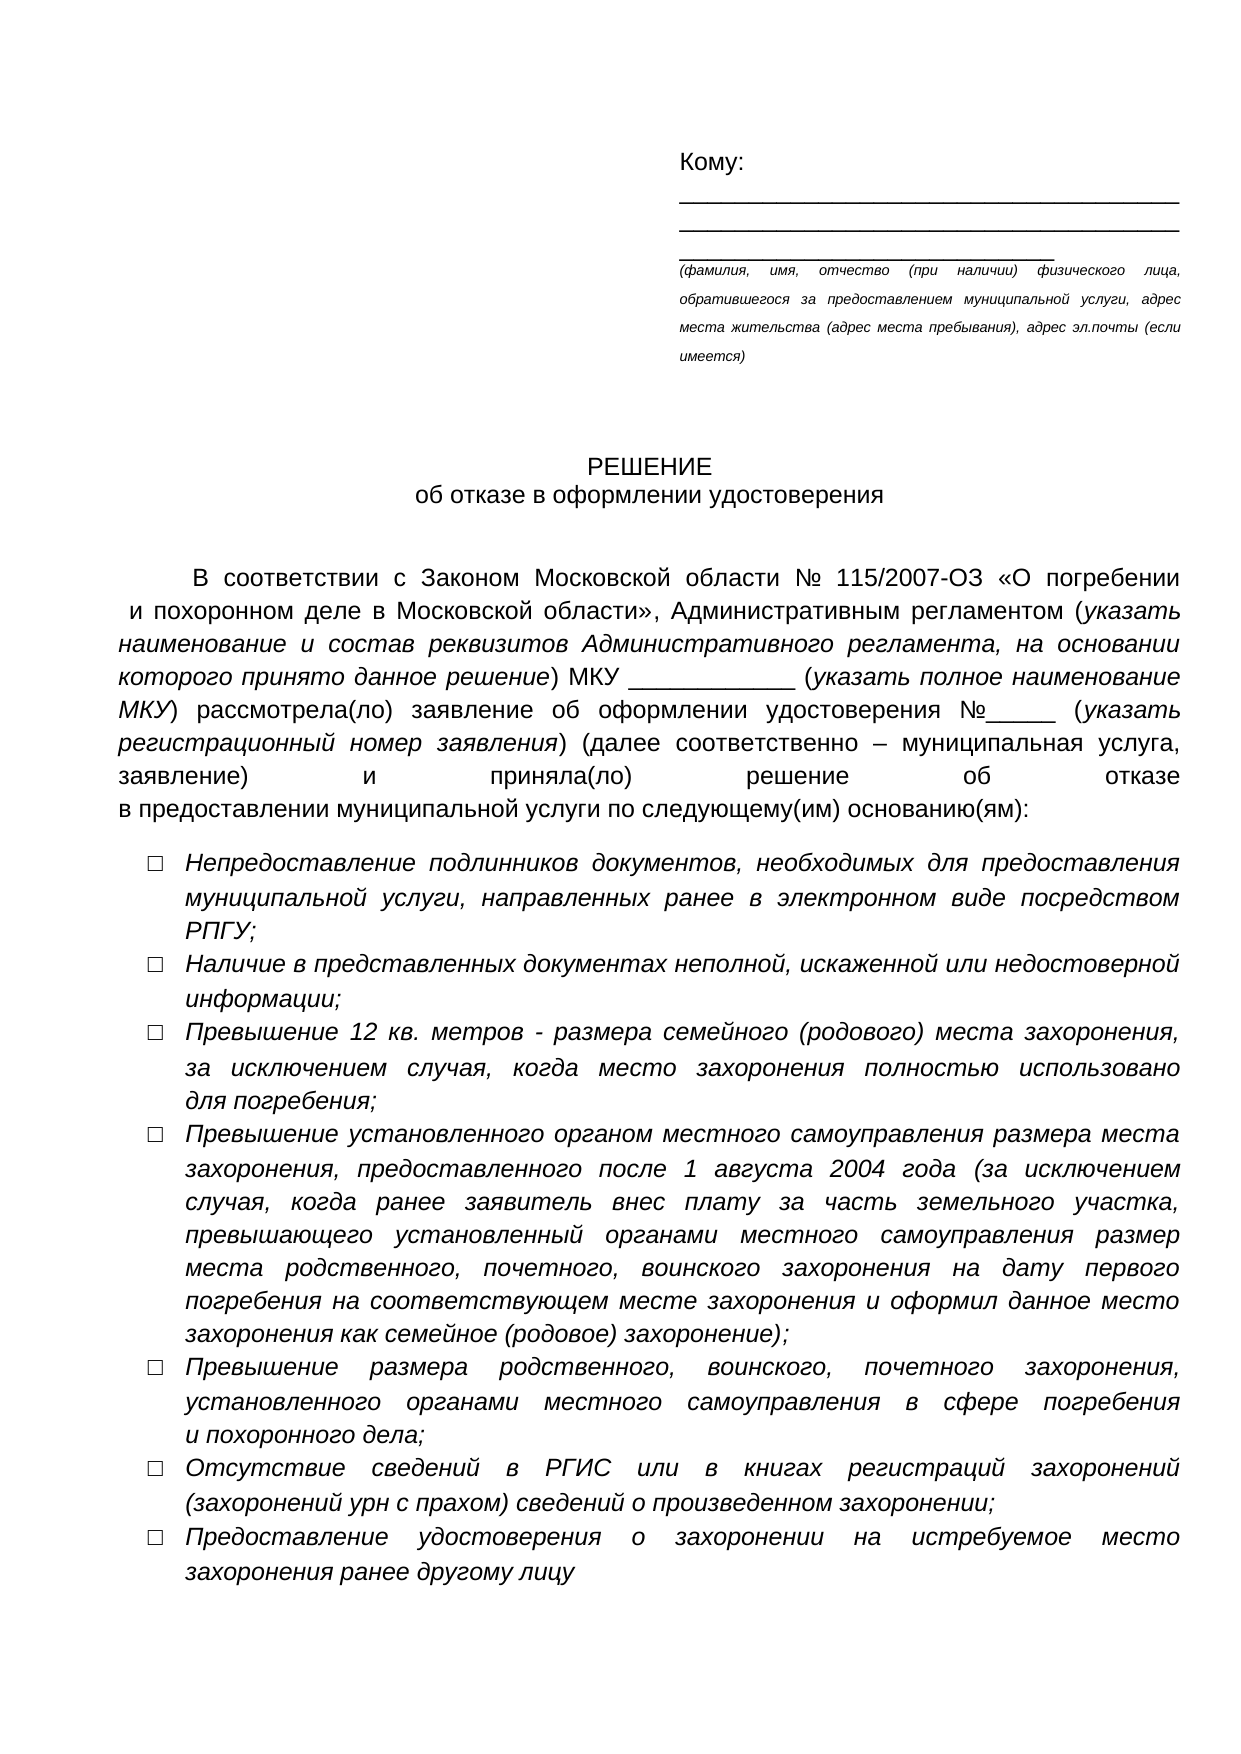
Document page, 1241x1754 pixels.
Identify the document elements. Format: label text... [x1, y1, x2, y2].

list Превышение установленного органом местного самоуправления размера места захоронения, предоставленного после 1 августа 2004 года (за исключением случая, когда ранее заявитель внес плату за часть земельного участка, превышающего установленный органами местного самоуправления размер места родственного, почетного, воинского захоронения на дату первого погребения на соответствующем месте захоронения и оформил данное место захоронения как семейное (родовое) захоронение); [148, 1119, 1181, 1348]
text (фамилия, имя, отчество (при наличии) физического лица, обратившегося за предоставлением муниципальной услуги, адрес места жительства (адрес места пребывания), адрес эл.почты (если имеется) [679, 262, 1181, 377]
list Превышение 12 кв. метров - размера семейного (родового) места захоронения, за исключением случая, когда место захоронения полностью использовано для погребения; [148, 1017, 1181, 1114]
list Наличие в представленных документах неполной, искаженной или недостоверной информации; [148, 949, 1181, 1013]
list Предоставление удостоверения о захоронении на истребуемое место захоронения ранее другому лицу [148, 1521, 1181, 1585]
list Превышение размера родственного, воинского, почетного захоронения, установленного органами местного самоуправления в сфере погребения и похоронного дела; [148, 1352, 1181, 1449]
list Непредоставление подлинников документов, необходимых для предоставления муниципальной услуги, направленных ранее в электронном виде посредством РПГУ; [148, 848, 1181, 945]
text об отказе в оформлении удостоверения [118, 480, 1181, 509]
text РЕШЕНИЕ [118, 452, 1181, 480]
list Отсутствие сведений в РГИС или в книгах регистраций захоронений (захоронений урн с прахом) сведений о произведенном захоронении; [148, 1453, 1181, 1517]
text В соответствии с Законом Московской области № 115/2007-ОЗ «О погребении и похоронном деле в Московской области», Административным регламентом (указать наименование и состав реквизитов Административного регламента, на основании которого принято данное решение) МКУ ____________ (указать полное наименование МКУ) рассмотрела(ло) заявление об оформлении удостоверения №_____ (указать регистрационный номер заявления) (далее соответственно – муниципальная услуга, заявление) и приняла(ло) решение об отказе в предоставлении муниципальной услуги по следующему(им) основанию(ям): [118, 563, 1181, 823]
text ___________________________________________________________________________________________________ [679, 176, 1181, 262]
text Кому: [679, 147, 1181, 176]
